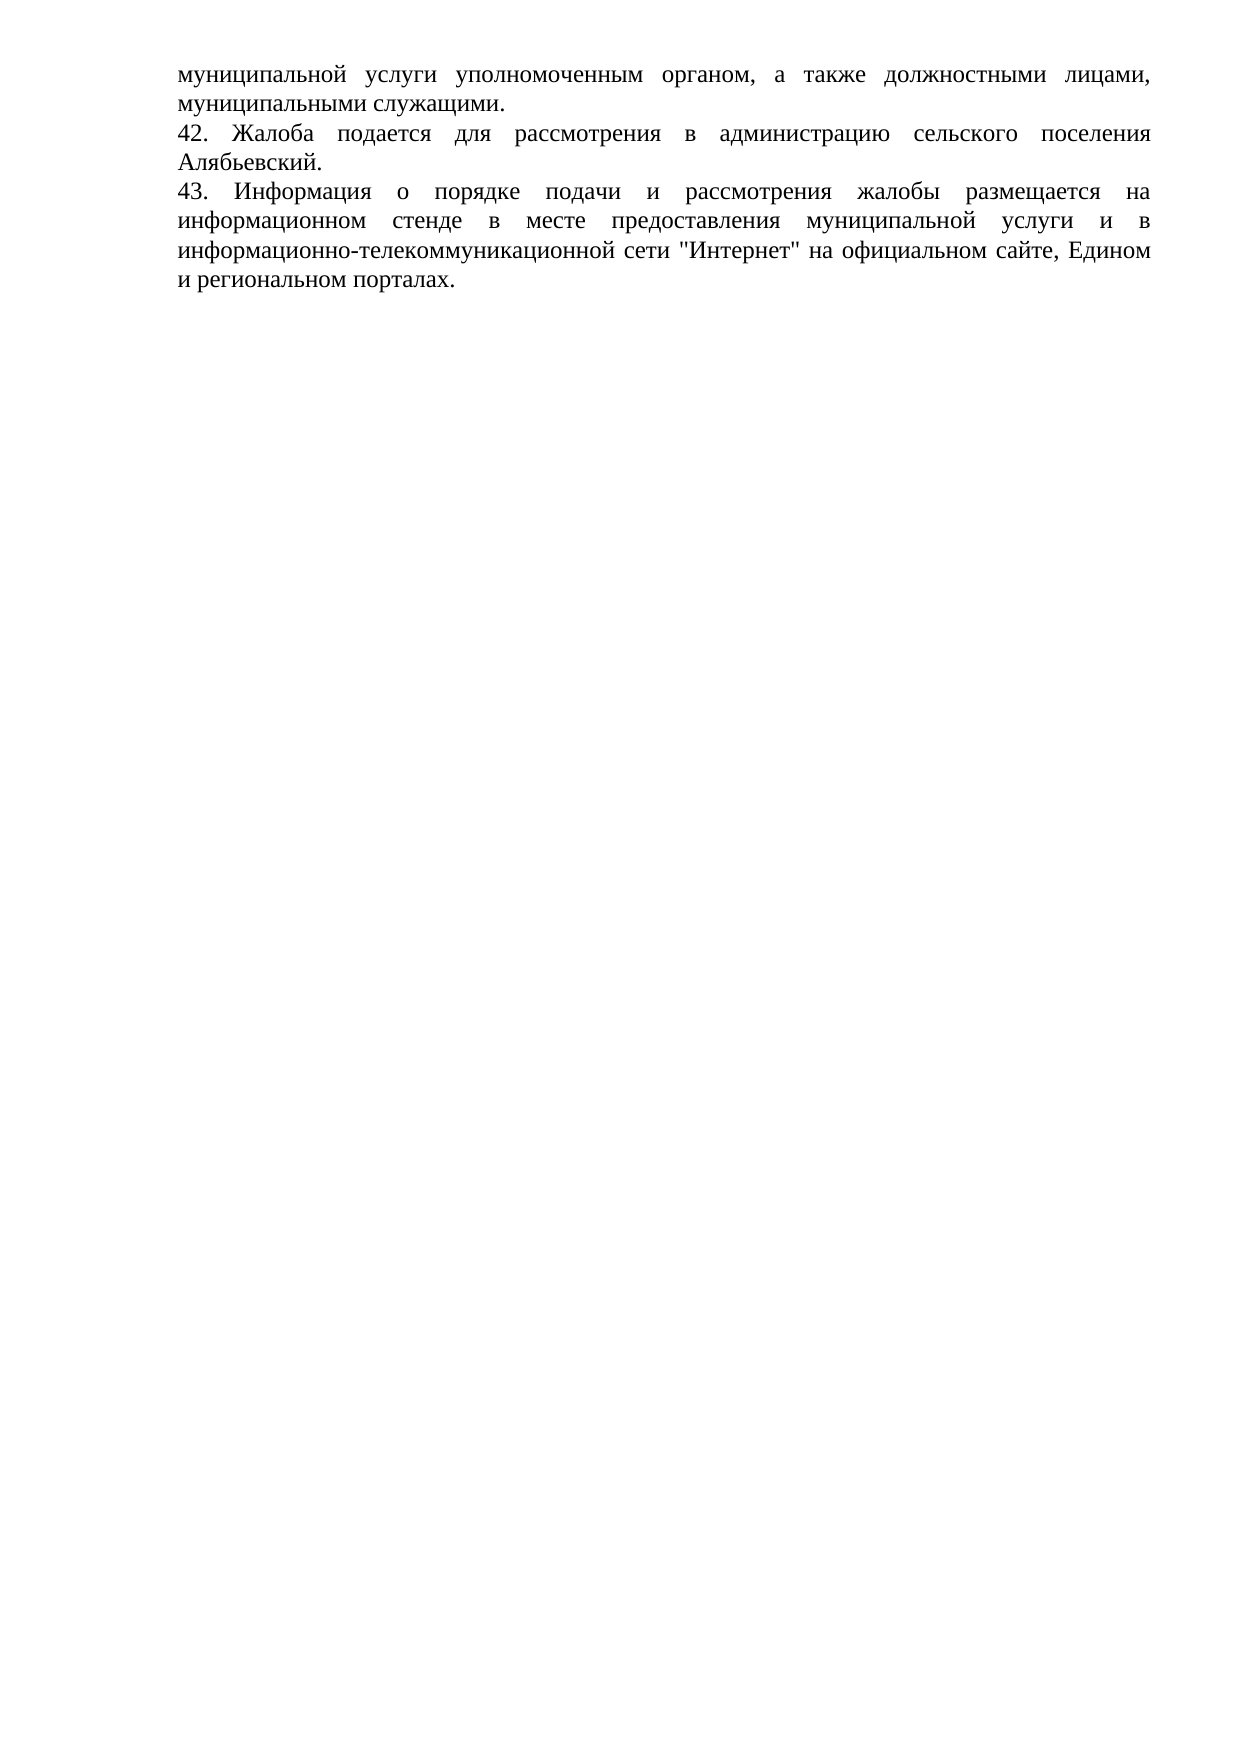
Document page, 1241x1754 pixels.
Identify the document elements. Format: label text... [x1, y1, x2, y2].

text 42. Жалоба подается для рассмотрения в администрацию сельского поселения Алябьевский. [177, 118, 1152, 176]
text 43. Информация о порядке подачи и рассмотрения жалобы размещается на информационном стенде в месте предоставления муниципальной услуги и в информационно-телекоммуникационной сети "Интернет" на официальном сайте, Едином и региональном порталах. [177, 176, 1152, 293]
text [177, 59, 1152, 118]
